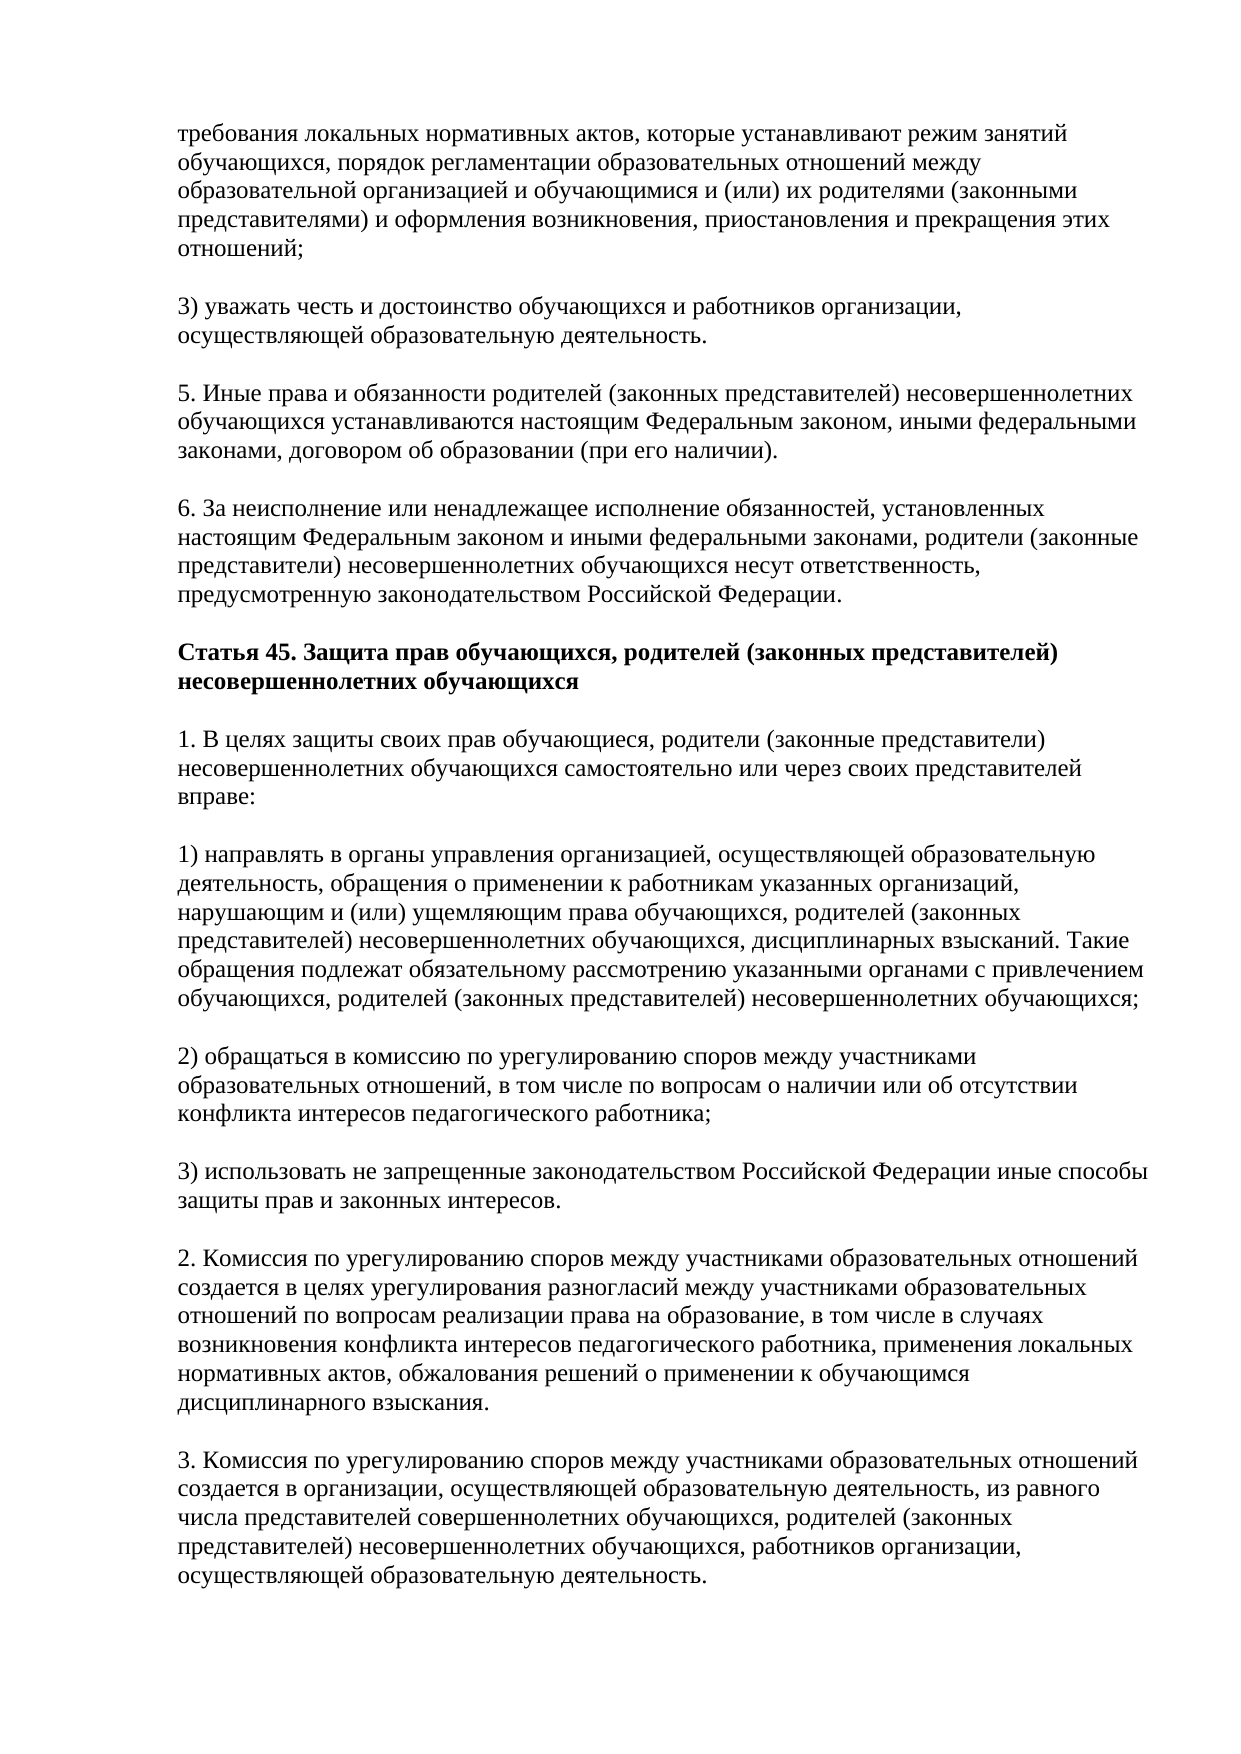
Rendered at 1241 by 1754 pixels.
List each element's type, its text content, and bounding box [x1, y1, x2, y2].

text 6. За неисполнение или ненадлежащее исполнение обязанностей, установленных настоящим Федеральным законом и иными федеральными законами, родители (законные представители) несовершеннолетних обучающихся несут ответственность, предусмотренную законодательством Российской Федерации. [177, 493, 1152, 608]
text 2. Комиссия по урегулированию споров между участниками образовательных отношений создается в целях урегулирования разногласий между участниками образовательных отношений по вопросам реализации права на образование, в том числе в случаях возникновения конфликта интересов педагогического работника, применения локальных нормативных актов, обжалования решений о применении к обучающимся дисциплинарного взыскания. [177, 1243, 1152, 1416]
text 2) обращаться в комиссию по урегулированию споров между участниками образовательных отношений, в том числе по вопросам о наличии или об отсутствии конфликта интересов педагогического работника; [177, 1041, 1152, 1127]
text 5. Иные права и обязанности родителей (законных представителей) несовершеннолетних обучающихся устанавливаются настоящим Федеральным законом, иными федеральными законами, договором об образовании (при его наличии). [177, 378, 1152, 464]
text 3) использовать не запрещенные законодательством Российской Федерации иные способы защиты прав и законных интересов. [177, 1156, 1152, 1214]
text Статья 45. Защита прав обучающихся, родителей (законных представителей) несовершеннолетних обучающихся [177, 637, 1152, 695]
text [177, 118, 1152, 262]
text 1) направлять в органы управления организацией, осуществляющей образовательную деятельность, обращения о применении к работникам указанных организаций, нарушающим и (или) ущемляющим права обучающихся, родителей (законных представителей) несовершеннолетних обучающихся, дисциплинарных взысканий. Такие обращения подлежат обязательному рассмотрению указанными органами с привлечением обучающихся, родителей (законных представителей) несовершеннолетних обучающихся; [177, 839, 1152, 1012]
text 3. Комиссия по урегулированию споров между участниками образовательных отношений создается в организации, осуществляющей образовательную деятельность, из равного числа представителей совершеннолетних обучающихся, родителей (законных представителей) несовершеннолетних обучающихся, работников организации, осуществляющей образовательную деятельность. [177, 1445, 1152, 1588]
text 1. В целях защиты своих прав обучающиеся, родители (законные представители) несовершеннолетних обучающихся самостоятельно или через своих представителей вправе: [177, 724, 1152, 810]
text 3) уважать честь и достоинство обучающихся и работников организации, осуществляющей образовательную деятельность. [177, 291, 1152, 348]
